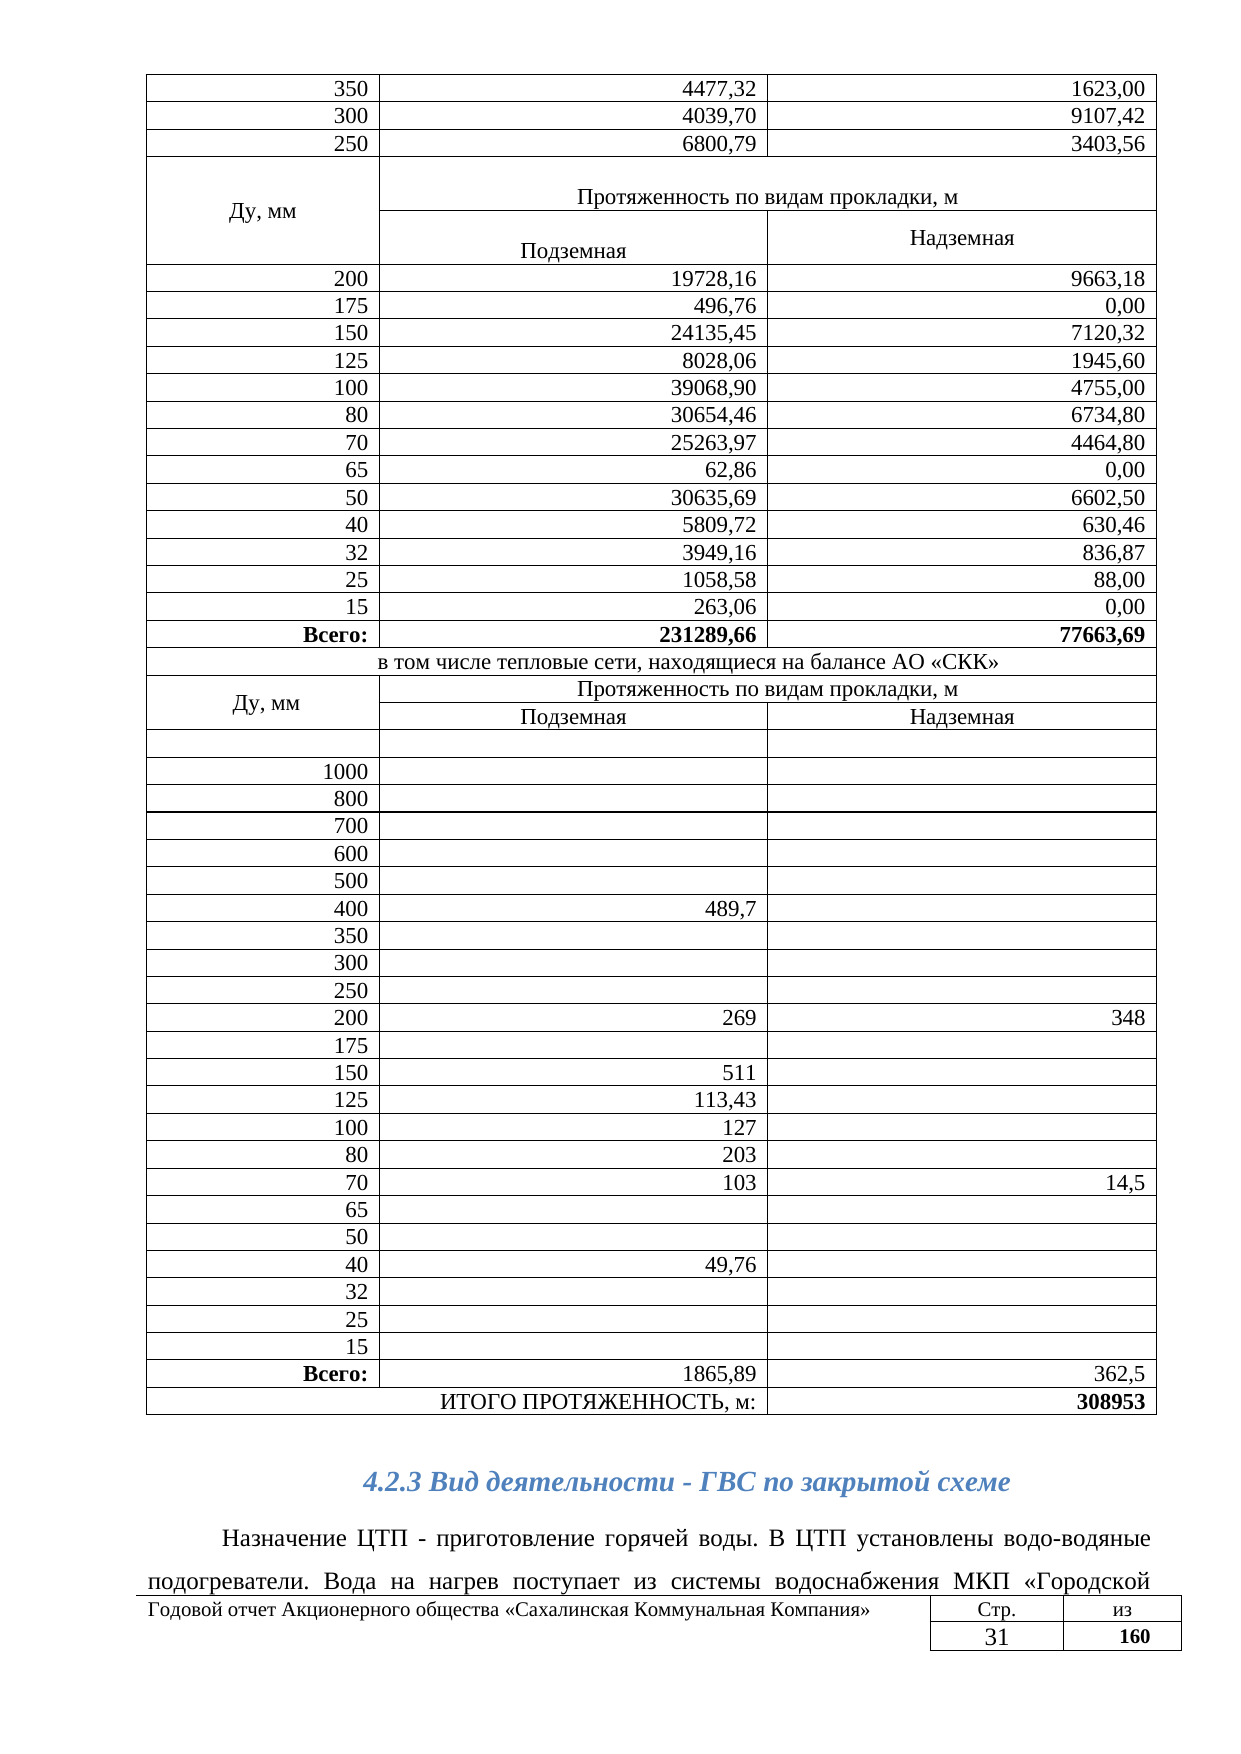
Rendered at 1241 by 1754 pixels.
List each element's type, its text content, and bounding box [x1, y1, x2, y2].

table_cell [380, 867, 767, 894]
table_cell 24135,45 [380, 319, 767, 346]
table_cell Подземная [380, 703, 767, 729]
table_cell 263,06 [380, 593, 767, 620]
table_cell 6734,80 [768, 402, 1156, 428]
table_cell 6800,79 [380, 130, 767, 156]
table_cell 350 [147, 922, 379, 948]
table_cell 1058,58 [380, 566, 767, 592]
table_cell 300 [147, 950, 379, 976]
table_cell 80 [147, 1141, 379, 1168]
table_cell 100 [147, 1114, 379, 1140]
table_cell 4039,70 [380, 102, 767, 129]
table_cell [768, 1059, 1156, 1085]
table_cell Ду, мм [147, 157, 379, 263]
table_cell [768, 1278, 1156, 1304]
table_cell [768, 977, 1156, 1003]
table_cell 88,00 [768, 566, 1156, 592]
table_cell 308953 [768, 1388, 1156, 1414]
table_cell [380, 922, 767, 948]
table_cell [768, 950, 1156, 976]
table_cell 4464,80 [768, 429, 1156, 455]
table_cell 150 [147, 319, 379, 346]
table_cell [380, 1306, 767, 1332]
table_cell ИТОГО ПРОТЯЖЕННОСТЬ, м: [147, 1388, 767, 1414]
table_cell 15 [147, 593, 379, 620]
table_cell 9107,42 [768, 102, 1156, 129]
table_cell 150 [147, 1059, 379, 1085]
table_cell 300 [147, 102, 379, 129]
table_cell [768, 867, 1156, 894]
table_cell 362,5 [768, 1360, 1156, 1387]
table_cell 32 [147, 1278, 379, 1304]
table_cell 6602,50 [768, 484, 1156, 510]
table_cell 70 [147, 1169, 379, 1195]
table_cell 1623,00 [768, 75, 1156, 101]
table_cell 0,00 [768, 593, 1156, 620]
table_cell Подземная [380, 211, 767, 263]
table_cell 1865,89 [380, 1360, 767, 1387]
table_cell 3949,16 [380, 539, 767, 565]
table_cell 30635,69 [380, 484, 767, 510]
table_cell Надземная [768, 211, 1156, 263]
table_cell 39068,90 [380, 374, 767, 401]
table_cell [768, 1196, 1156, 1222]
table_cell 30654,46 [380, 402, 767, 428]
table_cell 40 [147, 511, 379, 537]
table_cell [380, 730, 767, 757]
table_cell 127 [380, 1114, 767, 1140]
table_cell [768, 922, 1156, 948]
table_cell 103 [380, 1169, 767, 1195]
table_cell Протяженность по видам прокладки, м [380, 676, 1156, 702]
table_cell 0,00 [768, 292, 1156, 318]
table_cell [768, 758, 1156, 784]
table_cell 231289,66 [380, 621, 767, 647]
table_cell 3403,56 [768, 130, 1156, 156]
table_cell [380, 785, 767, 811]
table_cell 1000 [147, 758, 379, 784]
table_cell 800 [147, 785, 379, 811]
table_cell 269 [380, 1004, 767, 1031]
table_cell 80 [147, 402, 379, 428]
table_cell 125 [147, 1086, 379, 1113]
table_cell [147, 730, 379, 757]
table_cell [768, 840, 1156, 866]
table_cell [380, 1278, 767, 1304]
table_cell [380, 1032, 767, 1058]
table_cell 50 [147, 1224, 379, 1250]
table_cell 250 [147, 977, 379, 1003]
table_cell 175 [147, 1032, 379, 1058]
table_cell 600 [147, 840, 379, 866]
table_cell 65 [147, 456, 379, 483]
table_cell 125 [147, 347, 379, 373]
table_cell 250 [147, 130, 379, 156]
table_cell 1945,60 [768, 347, 1156, 373]
table_cell 700 [147, 813, 379, 839]
table_cell 25263,97 [380, 429, 767, 455]
table_cell [768, 895, 1156, 921]
table_cell [768, 730, 1156, 757]
table_cell 203 [380, 1141, 767, 1168]
table_cell [768, 1224, 1156, 1250]
table_cell [380, 950, 767, 976]
table_cell [380, 840, 767, 866]
table_cell 0,00 [768, 456, 1156, 483]
table_cell Протяженность по видам прокладки, м [380, 157, 1156, 210]
table_cell 70 [147, 429, 379, 455]
table_cell 350 [147, 75, 379, 101]
table_cell 200 [147, 265, 379, 291]
table_cell 100 [147, 374, 379, 401]
table_cell 49,76 [380, 1251, 767, 1277]
table_cell 500 [147, 867, 379, 894]
table_cell 630,46 [768, 511, 1156, 537]
table_cell 4755,00 [768, 374, 1156, 401]
table_cell 62,86 [380, 456, 767, 483]
table_cell 4477,32 [380, 75, 767, 101]
table_cell 489,7 [380, 895, 767, 921]
table_cell [768, 813, 1156, 839]
table_cell [768, 1114, 1156, 1140]
table_cell 40 [147, 1251, 379, 1277]
table_cell [768, 1086, 1156, 1113]
table_cell 836,87 [768, 539, 1156, 565]
table_cell [768, 1141, 1156, 1168]
table_cell [380, 758, 767, 784]
table_cell 14,5 [768, 1169, 1156, 1195]
table_cell 200 [147, 1004, 379, 1031]
table_cell 25 [147, 1306, 379, 1332]
table_cell Всего: [147, 1360, 379, 1387]
table_cell [768, 1032, 1156, 1058]
table_cell 400 [147, 895, 379, 921]
table_cell Ду, мм [147, 676, 379, 729]
table_cell 511 [380, 1059, 767, 1085]
table_cell [768, 785, 1156, 811]
table_cell [380, 1224, 767, 1250]
table_cell 65 [147, 1196, 379, 1222]
table_cell [380, 813, 767, 839]
table_cell 25 [147, 566, 379, 592]
table_cell 348 [768, 1004, 1156, 1031]
table_cell 50 [147, 484, 379, 510]
table_cell [380, 977, 767, 1003]
table_cell 19728,16 [380, 265, 767, 291]
table_cell 32 [147, 539, 379, 565]
table_cell Всего: [147, 621, 379, 647]
table_cell 175 [147, 292, 379, 318]
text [148, 1523, 1152, 1594]
table_cell [768, 1333, 1156, 1359]
table_cell 8028,06 [380, 347, 767, 373]
table_cell 15 [147, 1333, 379, 1359]
table_cell 9663,18 [768, 265, 1156, 291]
table_cell [380, 1333, 767, 1359]
table_cell в том числе тепловые сети, находящиеся на балансе АО «СКК» [147, 648, 1156, 674]
table_cell [768, 1306, 1156, 1332]
table_cell 7120,32 [768, 319, 1156, 346]
subtitle 4.2.3 Вид деятельности - ГВС по закрытой схеме [148, 1464, 1152, 1498]
table_cell [768, 1251, 1156, 1277]
table_cell [380, 1196, 767, 1222]
table_cell 77663,69 [768, 621, 1156, 647]
table_cell 113,43 [380, 1086, 767, 1113]
table_cell 5809,72 [380, 511, 767, 537]
table_cell 496,76 [380, 292, 767, 318]
table_cell Надземная [768, 703, 1156, 729]
